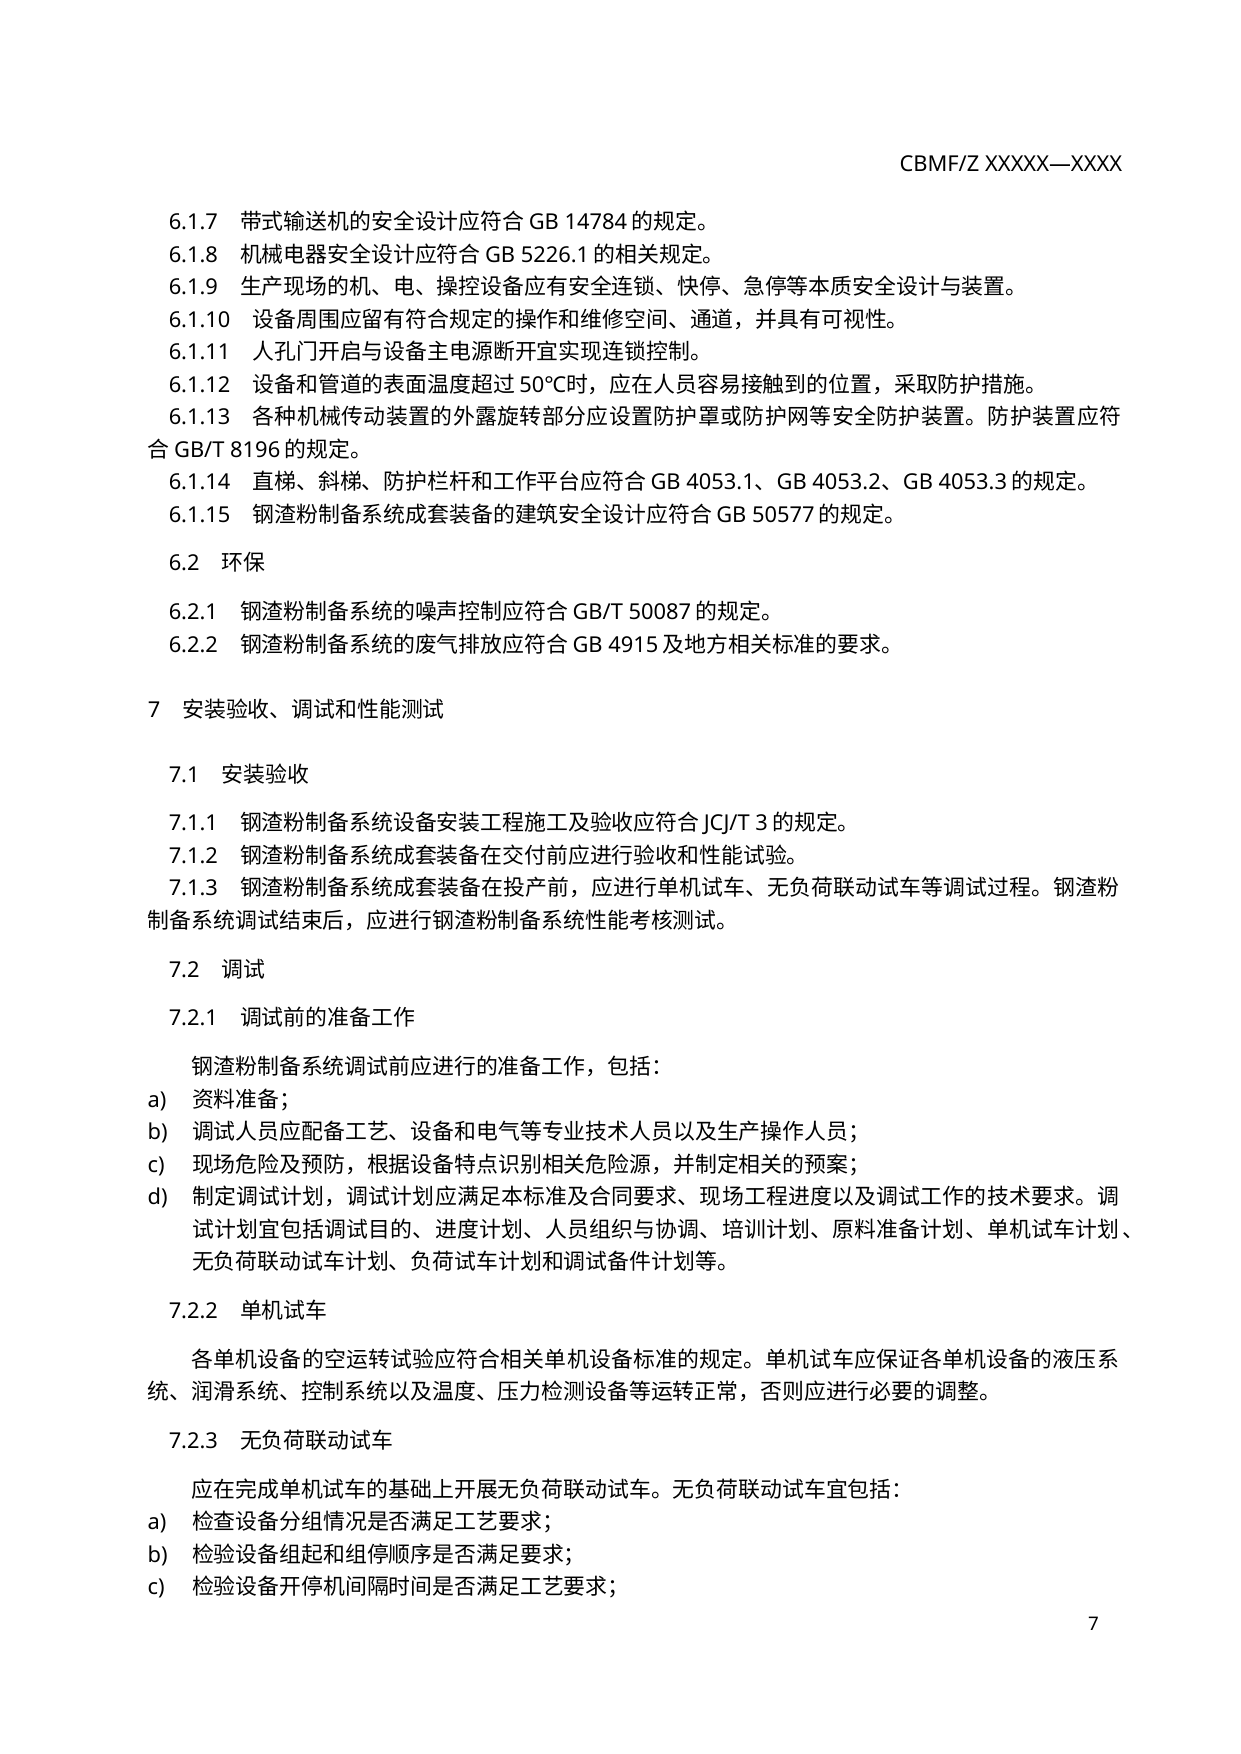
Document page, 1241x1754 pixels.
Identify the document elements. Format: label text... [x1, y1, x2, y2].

text 机械电器安全设计应符合GB 5226.1的相关规定。 [148, 236, 1122, 269]
text 现场危险及预防，根据设备特点识别相关危险源，并制定相关的预案； [147, 1146, 1122, 1179]
text 钢渣粉制备系统的废气排放应符合GB 4915及地方相关标准的要求。 [148, 626, 1122, 659]
text 带式输送机的安全设计应符合GB 14784的规定。 [148, 204, 1122, 236]
text 各单机设备的空运转试验应符合相关单机设备标准的规定。单机试车应保证各单机设备的液压系统、润滑系统、控制系统以及温度、压力检测设备等运转正常，否则应进行必要的调整。 [148, 1341, 1122, 1406]
text 调试前的准备工作 [148, 1000, 1122, 1033]
text 应在完成单机试车的基础上开展无负荷联动试车。无负荷联动试车宜包括： [148, 1471, 1122, 1504]
text 检验设备组起和组停顺序是否满足要求； [147, 1536, 1122, 1569]
text 生产现场的机、电、操控设备应有安全连锁、快停、急停等本质安全设计与装置。 [148, 269, 1122, 301]
text 环保 [148, 545, 1122, 578]
text 单机试车 [148, 1293, 1122, 1325]
text 钢渣粉制备系统的噪声控制应符合GB/T 50087的规定。 [148, 594, 1122, 626]
list 检查设备分组情况是否满足工艺要求； [147, 1504, 1122, 1536]
text 设备周围应留有符合规定的操作和维修空间、通道，并具有可视性。 [148, 301, 1122, 334]
text 钢渣粉制备系统调试前应进行的准备工作，包括： [148, 1049, 1122, 1081]
text 人孔门开启与设备主电源断开宜实现连锁控制。 [148, 334, 1122, 366]
text 检验设备开停机间隔时间是否满足工艺要求； [147, 1569, 1122, 1601]
text 安装验收、调试和性能测试 [148, 691, 1122, 724]
text 制定调试计划，调试计划应满足本标准及合同要求、现场工程进度以及调试工作的技术要求。调试计划宜包括调试目的、进度计划、人员组织与协调、培训计划、原料准备计划、单机试车计划、无负荷联动试车计划、负荷试车计划和调试备件计划等。 [147, 1179, 1122, 1276]
text 无负荷联动试车 [148, 1423, 1122, 1455]
text 钢渣粉制备系统设备安装工程施工及验收应符合JCJ/T 3的规定。 [148, 805, 1122, 838]
text 安装验收 [148, 756, 1122, 789]
text 各种机械传动装置的外露旋转部分应设置防护罩或防护网等安全防护装置。防护装置应符合GB/T 8196的规定。 [148, 399, 1122, 464]
text 直梯、斜梯、防护栏杆和工作平台应符合GB 4053.1、GB 4053.2、GB 4053.3的规定。 [148, 464, 1122, 496]
text 资料准备； [147, 1081, 1122, 1114]
text 钢渣粉制备系统成套装备在投产前，应进行单机试车、无负荷联动试车等调试过程。钢渣粉制备系统调试结束后，应进行钢渣粉制备系统性能考核测试。 [148, 870, 1122, 935]
text 调试 [148, 951, 1122, 984]
text 钢渣粉制备系统成套装备在交付前应进行验收和性能试验。 [148, 838, 1122, 870]
text 钢渣粉制备系统成套装备的建筑安全设计应符合GB 50577的规定。 [148, 496, 1122, 529]
text 调试人员应配备工艺、设备和电气等专业技术人员以及生产操作人员； [147, 1114, 1122, 1146]
text 设备和管道的表面温度超过50℃时，应在人员容易接触到的位置，采取防护措施。 [148, 366, 1122, 399]
